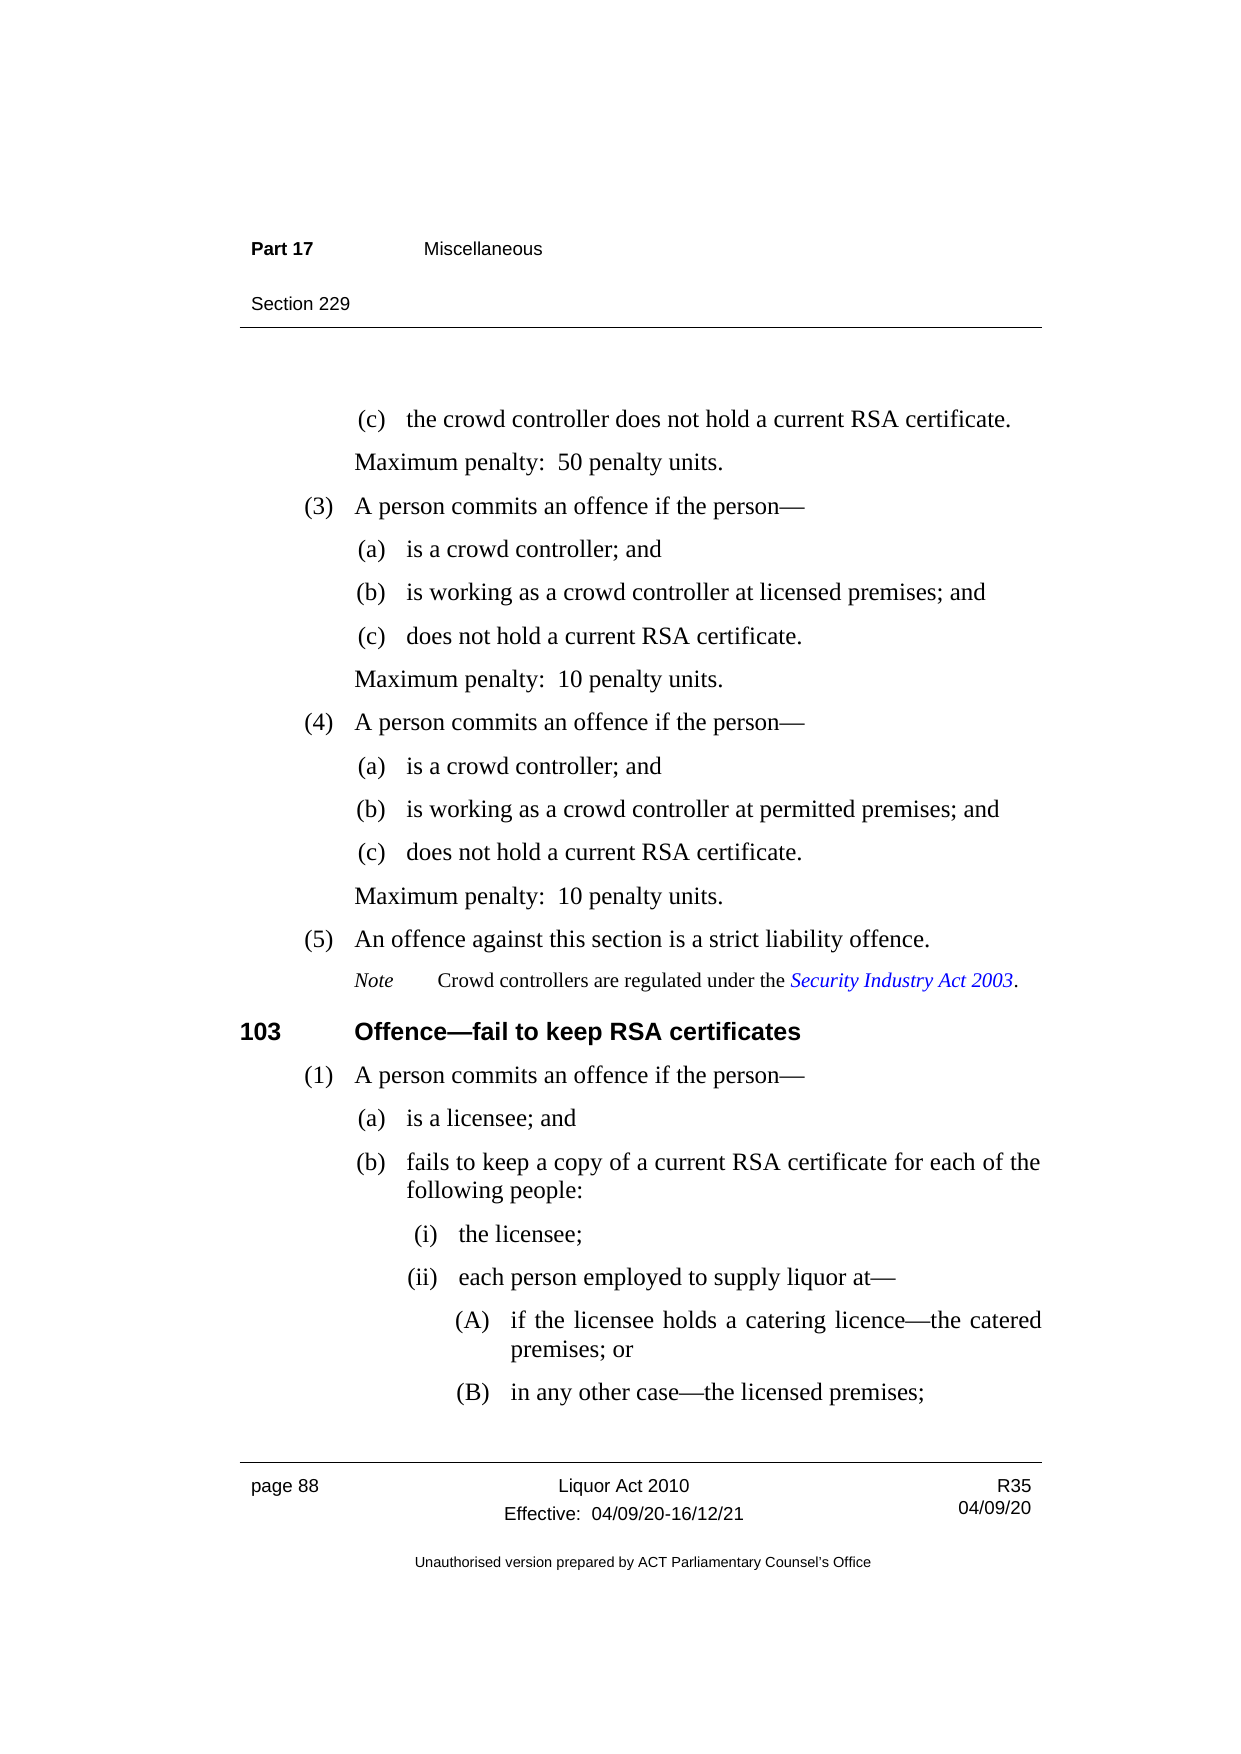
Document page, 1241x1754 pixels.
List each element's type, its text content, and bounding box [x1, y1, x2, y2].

text (B) in any other case—the licensed premises; [239, 1377, 1042, 1406]
text (c) the crowd controller does not hold a current RSA certificate. [239, 404, 1042, 433]
text (a) is a licensee; and [239, 1103, 1042, 1132]
text (3) A person commits an offence if the person— [239, 491, 1042, 519]
text Note Crowd controllers are regulated under the Security Industry Act 2003. [354, 967, 1042, 992]
text (i) the licensee; [239, 1219, 1042, 1247]
text Maximum penalty: 50 penalty units. [354, 447, 1042, 476]
text (4) A person commits an offence if the person— [239, 707, 1042, 736]
text Maximum penalty: 10 penalty units. [354, 664, 1042, 693]
text (A) if the licensee holds a catering licence—the catered premises; or [239, 1305, 1042, 1363]
text 103 Offence—fail to keep RSA certificates [239, 1017, 1042, 1045]
text Maximum penalty: 10 penalty units. [354, 881, 1042, 909]
text (b) is working as a crowd controller at permitted premises; and [239, 794, 1042, 823]
text (b) fails to keep a copy of a current RSA certificate for each of the following people: [239, 1147, 1042, 1204]
text (a) is a crowd controller; and [239, 534, 1042, 563]
text (c) does not hold a current RSA certificate. [239, 621, 1042, 649]
text (ii) each person employed to supply liquor at— [239, 1262, 1042, 1291]
text (b) is working as a crowd controller at licensed premises; and [239, 577, 1042, 606]
text (c) does not hold a current RSA certificate. [239, 837, 1042, 866]
text (1) A person commits an offence if the person— [239, 1060, 1042, 1089]
text (5) An offence against this section is a strict liability offence. [239, 924, 1042, 953]
text (a) is a crowd controller; and [239, 751, 1042, 779]
